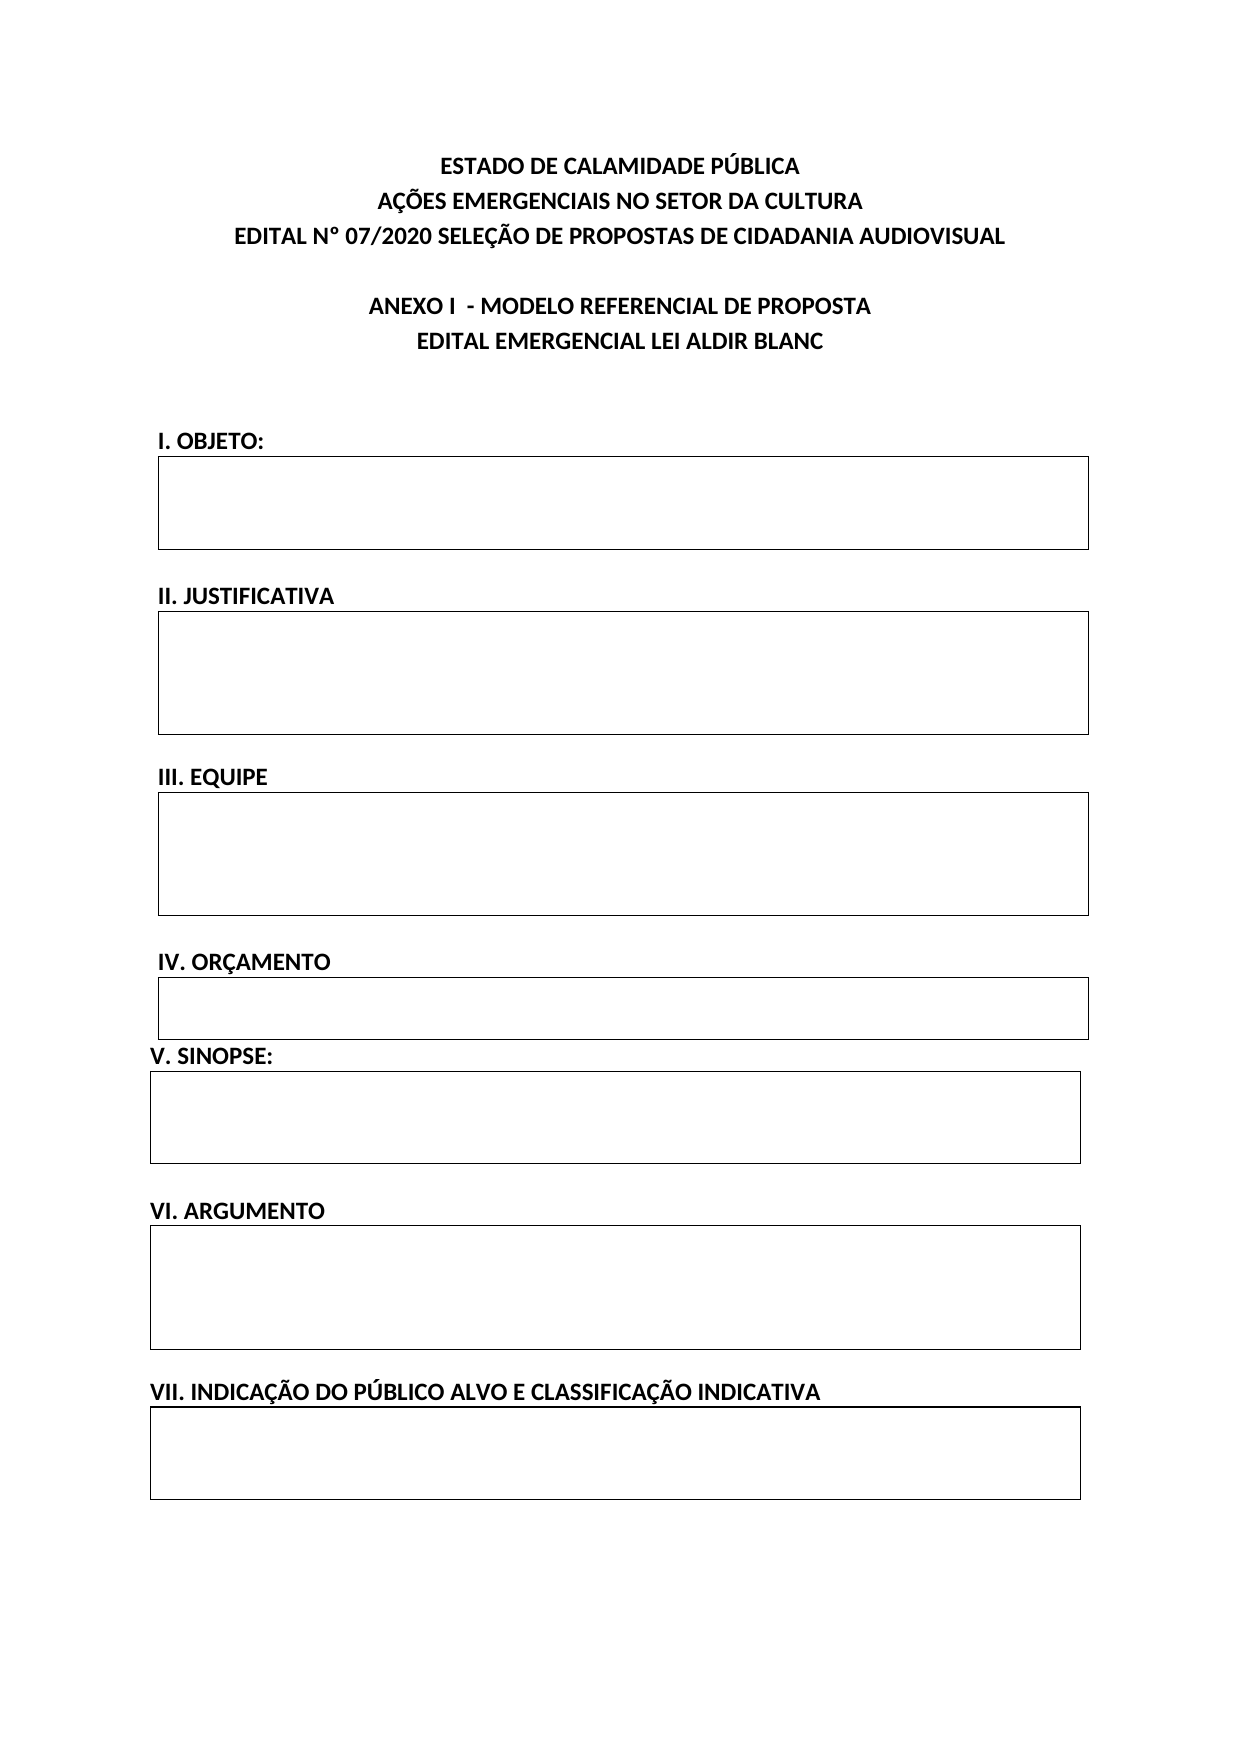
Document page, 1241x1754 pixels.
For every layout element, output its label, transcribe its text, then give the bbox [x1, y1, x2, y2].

text EDITAL EMERGENCIAL LEI ALDIR BLANC [150, 325, 1090, 356]
text VII. INDICAÇÃO DO PÚBLICO ALVO E CLASSIFICAÇÃO INDICATIVA [150, 1376, 1240, 1406]
text ESTADO DE CALAMIDADE PÚBLICA [150, 150, 1090, 181]
table_header [151, 1072, 1080, 1163]
table_header [151, 1226, 1080, 1348]
table_header I. OBJETO: II. JUSTIFICATIVA III. EQUIPE IV. ORÇAMENTO [146, 426, 1102, 1040]
text VI. ARGUMENTO [150, 1195, 1090, 1225]
text AÇÕES EMERGENCIAIS NO SETOR DA CULTURA [150, 185, 1090, 216]
table_header [151, 1408, 1080, 1499]
text ANEXO I - MODELO REFERENCIAL DE PROPOSTA [150, 290, 1090, 321]
text EDITAL Nº 07/2020 SELEÇÃO DE PROPOSTAS DE CIDADANIA AUDIOVISUAL [150, 220, 1090, 251]
text V. SINOPSE: [150, 1040, 1090, 1071]
